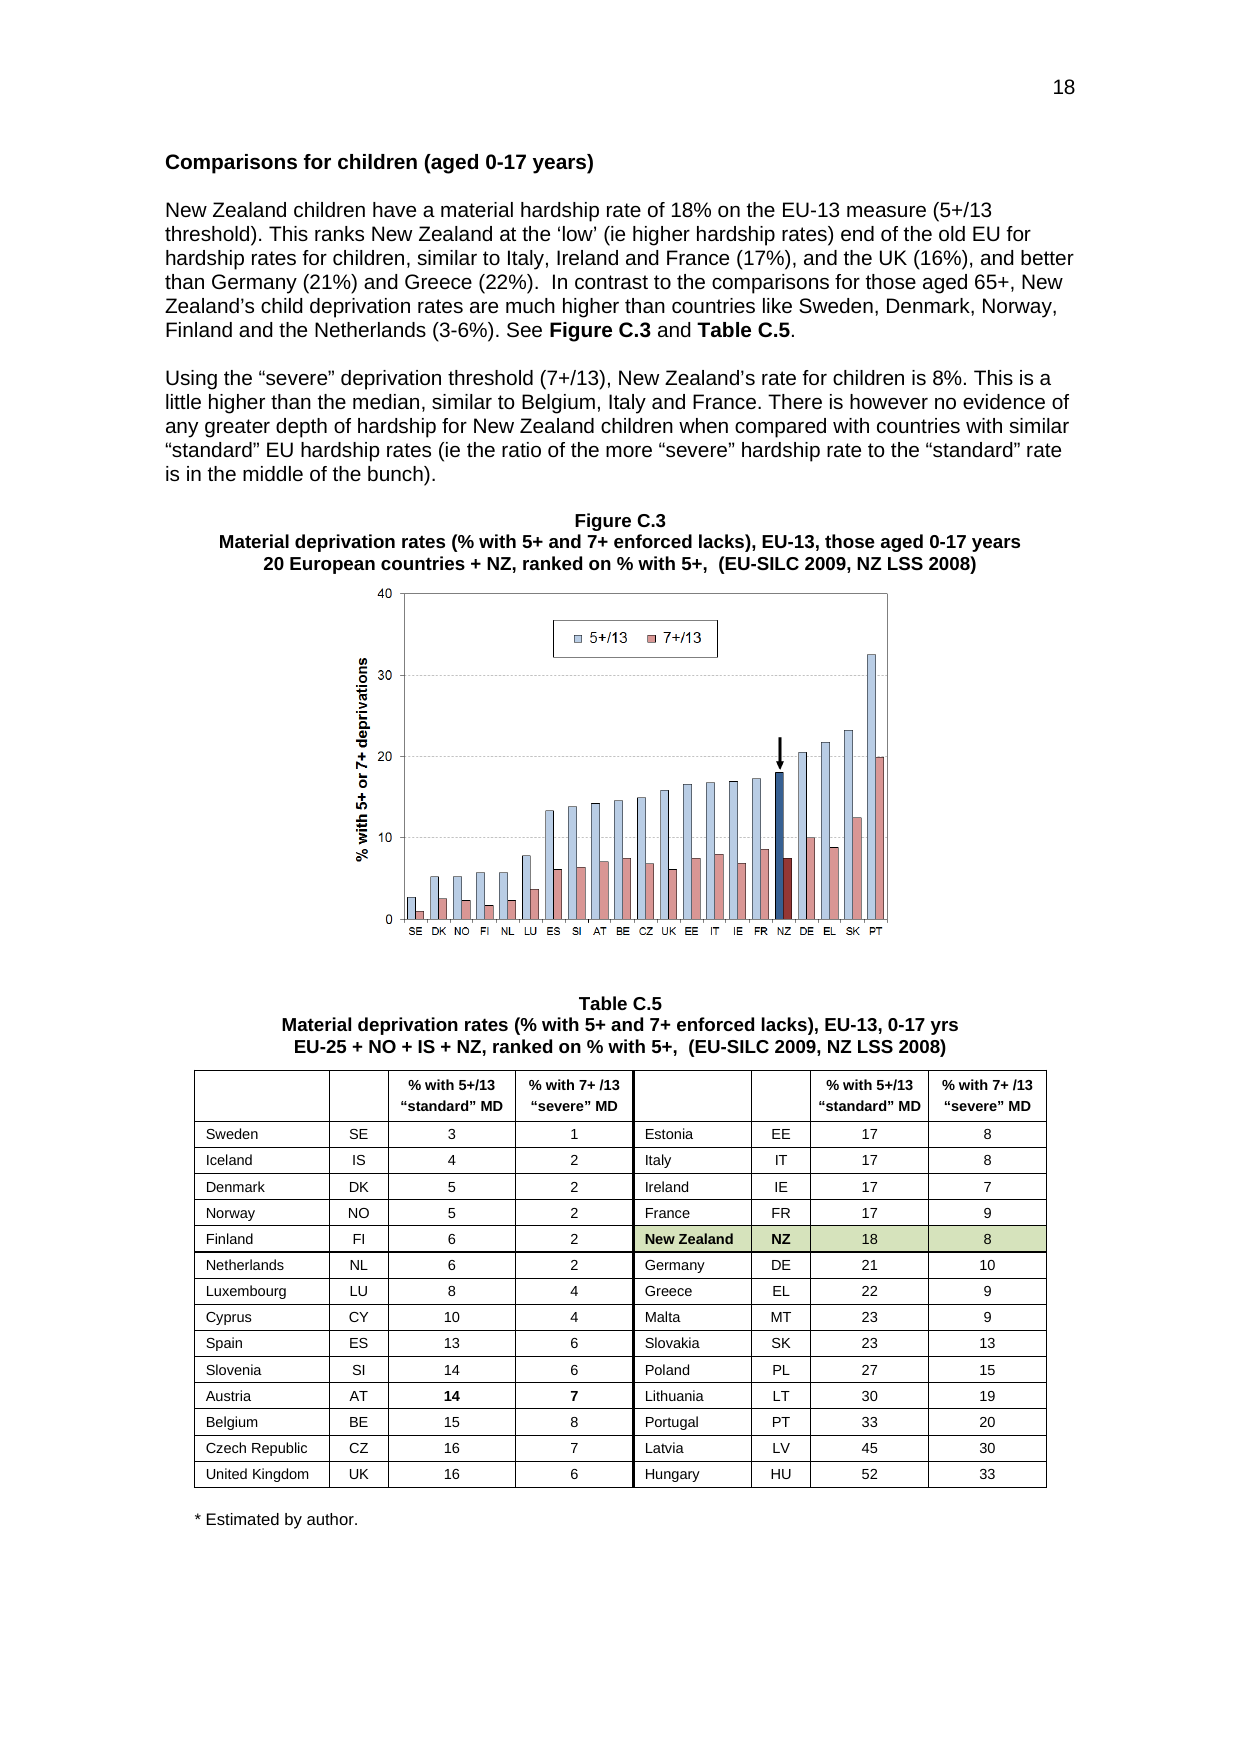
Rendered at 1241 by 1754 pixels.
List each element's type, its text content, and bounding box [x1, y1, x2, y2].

table_cell NZ [752, 1226, 810, 1251]
table_cell 45 [811, 1436, 928, 1461]
table_cell 5 [389, 1200, 515, 1225]
table_cell 3 [389, 1122, 515, 1147]
table_cell Norway [195, 1200, 329, 1225]
text Table C.5 [165, 992, 1075, 1014]
table_cell PT [752, 1409, 810, 1434]
text EU-25 + NO + IS + NZ, ranked on % with 5+, (EU-SILC 2009, NZ LSS 2008) [165, 1035, 1075, 1057]
table_cell Austria [195, 1383, 329, 1408]
table_cell 6 [516, 1357, 632, 1382]
table_cell 16 [389, 1462, 515, 1487]
table_cell Germany [635, 1253, 751, 1278]
table_cell Luxembourg [195, 1279, 329, 1304]
table_cell Portugal [635, 1409, 751, 1434]
table_cell Denmark [195, 1174, 329, 1199]
table_cell 22 [811, 1279, 928, 1304]
table_cell 10 [929, 1253, 1046, 1278]
table_cell 27 [811, 1357, 928, 1382]
table_cell 15 [389, 1409, 515, 1434]
table_cell 30 [929, 1436, 1046, 1461]
table_cell Slovakia [635, 1331, 751, 1356]
text children have a material hardship rate of 18% on the EU-13 measure (5+/13 threshold). This ranks at the ‘low’ (ie higher hardship rates) end of the old EU for hardship rates for children, similar to Italy, Ireland and France (17%), and the UK (16%), and better than Germany (21%) and (22%). In contrast to the comparisons for those aged 65+, New Zealand’s child deprivation rates are much higher than countries like Sweden, Denmark, Norway, Finland and the Netherlands (3-6%). See Figure C.3 and Table C.5. [165, 198, 1075, 342]
table_cell DK [330, 1174, 388, 1199]
table_cell 15 [929, 1357, 1046, 1382]
table_cell MT [752, 1305, 810, 1330]
table_cell 2 [516, 1174, 632, 1199]
table_cell BE [330, 1409, 388, 1434]
table_cell FR [752, 1200, 810, 1225]
table_cell 52 [811, 1462, 928, 1487]
table_cell Belgium [195, 1409, 329, 1434]
picture [346, 586, 895, 945]
table_cell 17 [811, 1174, 928, 1199]
table_cell LV [752, 1436, 810, 1461]
table_cell 4 [516, 1279, 632, 1304]
text Material deprivation rates (% with 5+ and 7+ enforced lacks), EU-13, those aged 0-17 years [165, 531, 1075, 552]
table_cell 2 [516, 1148, 632, 1173]
table_cell Czech Republic [195, 1436, 329, 1461]
text Figure C.3 [165, 509, 1075, 531]
table_cell 2 [516, 1200, 632, 1225]
table_cell 8 [929, 1148, 1046, 1173]
table_cell FI [330, 1226, 388, 1251]
table_cell 5 [389, 1174, 515, 1199]
table_cell ES [330, 1331, 388, 1356]
table_cell SI [330, 1357, 388, 1382]
table_cell 19 [929, 1383, 1046, 1408]
table_cell 8 [389, 1279, 515, 1304]
table_cell 21 [811, 1253, 928, 1278]
table_cell Finland [195, 1226, 329, 1251]
table_header [330, 1071, 388, 1121]
table_cell Sweden [195, 1122, 329, 1147]
table_cell 17 [811, 1122, 928, 1147]
table_header % with 5+/13 “standard” MD [389, 1071, 515, 1121]
table_cell 8 [929, 1226, 1046, 1251]
table_cell NO [330, 1200, 388, 1225]
table_cell 20 [929, 1409, 1046, 1434]
table_cell Iceland [195, 1148, 329, 1173]
table_cell EE [752, 1122, 810, 1147]
table_cell AT [330, 1383, 388, 1408]
table_cell HU [752, 1462, 810, 1487]
table_cell 13 [389, 1331, 515, 1356]
table_cell 8 [516, 1409, 632, 1434]
text * Estimated by author. [194, 1509, 1075, 1528]
table_cell 9 [929, 1279, 1046, 1304]
table_header [635, 1071, 751, 1121]
table_cell Malta [635, 1305, 751, 1330]
table_cell 18 [811, 1226, 928, 1251]
table_cell 10 [389, 1305, 515, 1330]
table_cell 7 [929, 1174, 1046, 1199]
table_cell Spain [195, 1331, 329, 1356]
table_cell IS [330, 1148, 388, 1173]
table_header % with 7+ /13 “severe” MD [929, 1071, 1046, 1121]
text Using the “severe” deprivation threshold (7+/13), New Zealand’s rate for children is 8%. This is a little higher than the median, similar to Belgium, Italy and France. There is however no evidence of any greater depth of hardship for New Zealand children when compared with countries with similar “standard” EU hardship rates (ie the ratio of the more “severe” hardship rate to the “standard” rate is in the middle of the bunch). [165, 366, 1075, 485]
table_cell EL [752, 1279, 810, 1304]
table_cell United Kingdom [195, 1462, 329, 1487]
table_cell 6 [516, 1331, 632, 1356]
table_cell 17 [811, 1148, 928, 1173]
table_cell 9 [929, 1305, 1046, 1330]
table_cell Netherlands [195, 1253, 329, 1278]
table_cell 13 [929, 1331, 1046, 1356]
table_cell CY [330, 1305, 388, 1330]
table_cell 33 [929, 1462, 1046, 1487]
table_cell 30 [811, 1383, 928, 1408]
text Material deprivation rates (% with 5+ and 7+ enforced lacks), EU-13, 0-17 yrs [165, 1014, 1075, 1035]
text Comparisons for children (aged 0-17 years) [165, 150, 1075, 174]
table_cell France [635, 1200, 751, 1225]
table_cell Cyprus [195, 1305, 329, 1330]
table_cell Poland [635, 1357, 751, 1382]
table_cell 2 [516, 1253, 632, 1278]
text 20 European countries + NZ, ranked on % with 5+, (EU-SILC 2009, NZ LSS 2008) [165, 552, 1075, 574]
table_cell Slovenia [195, 1357, 329, 1382]
table_cell New Zealand [635, 1226, 751, 1251]
table_cell Estonia [635, 1122, 751, 1147]
table_cell Greece [635, 1279, 751, 1304]
table_cell 4 [516, 1305, 632, 1330]
table_cell SE [330, 1122, 388, 1147]
table_cell Hungary [635, 1462, 751, 1487]
table_cell Ireland [635, 1174, 751, 1199]
table_cell 17 [811, 1200, 928, 1225]
table_cell 14 [389, 1383, 515, 1408]
table_cell 7 [516, 1436, 632, 1461]
table_cell 8 [929, 1122, 1046, 1147]
table_cell PL [752, 1357, 810, 1382]
table_cell UK [330, 1462, 388, 1487]
table_cell IE [752, 1174, 810, 1199]
table_cell CZ [330, 1436, 388, 1461]
table_cell Latvia [635, 1436, 751, 1461]
table_cell 6 [516, 1462, 632, 1487]
table_cell Lithuania [635, 1383, 751, 1408]
table_header [752, 1071, 810, 1121]
table_cell IT [752, 1148, 810, 1173]
table_cell 6 [389, 1253, 515, 1278]
table_cell DE [752, 1253, 810, 1278]
table_cell 7 [516, 1383, 632, 1408]
table_header % with 5+/13 “standard” MD [811, 1071, 928, 1121]
table_cell SK [752, 1331, 810, 1356]
table_cell 14 [389, 1357, 515, 1382]
table_cell LT [752, 1383, 810, 1408]
table_cell 23 [811, 1331, 928, 1356]
table_header % with 7+ /13 “severe” MD [516, 1071, 632, 1121]
table_cell 6 [389, 1226, 515, 1251]
table_cell Italy [635, 1148, 751, 1173]
table_cell 1 [516, 1122, 632, 1147]
table_header [195, 1071, 329, 1121]
table_cell 4 [389, 1148, 515, 1173]
table_cell 2 [516, 1226, 632, 1251]
table_cell 16 [389, 1436, 515, 1461]
table_cell LU [330, 1279, 388, 1304]
table_cell NL [330, 1253, 388, 1278]
table_cell 23 [811, 1305, 928, 1330]
table_cell 33 [811, 1409, 928, 1434]
table_cell 9 [929, 1200, 1046, 1225]
